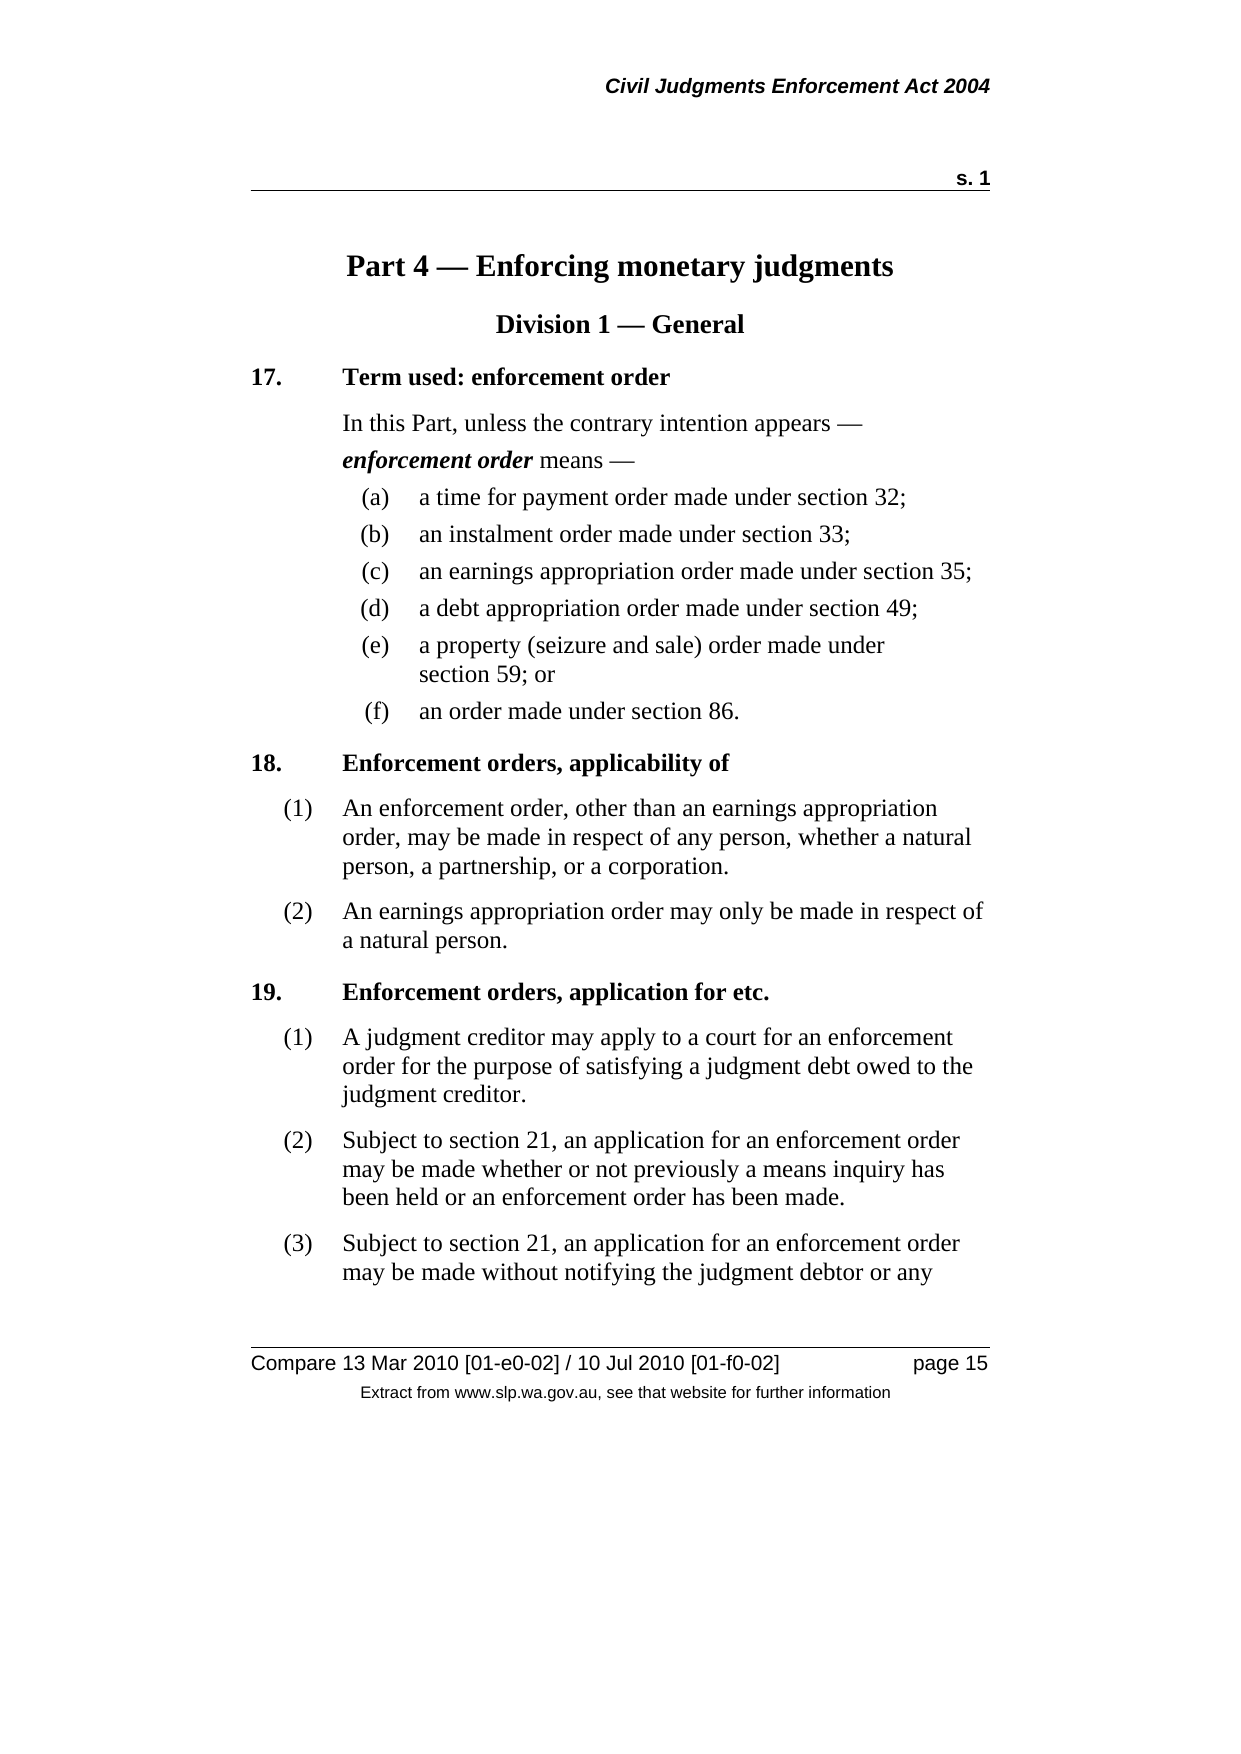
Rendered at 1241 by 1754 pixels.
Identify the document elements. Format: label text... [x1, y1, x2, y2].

subtitle Division 1 — General [251, 308, 990, 339]
text enforcement order means — [251, 445, 990, 474]
subtitle 19. Enforcement orders, application for etc. [251, 977, 990, 1005]
text (d) a debt appropriation order made under section 49; [251, 593, 990, 622]
text (c) an earnings appropriation order made under section 35; [251, 556, 990, 585]
text In this Part, unless the contrary intention appears — [251, 408, 990, 437]
subtitle Part 4 — Enforcing monetary judgments [251, 247, 990, 283]
text (a) a time for payment order made under section 32; [251, 482, 990, 511]
text (f) an order made under section 86. [251, 696, 990, 725]
text (1) A judgment creditor may apply to a court for an enforcement order for the purpose of satisfying a judgment debt owed to the judgment creditor. [251, 1022, 990, 1108]
text (2) Subject to section 21, an application for an enforcement order may be made whether or not previously a means inquiry has been held or an enforcement order has been made. [251, 1125, 990, 1211]
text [251, 1228, 990, 1285]
text (2) An earnings appropriation order may only be made in respect of a natural person. [251, 896, 990, 954]
subtitle 18. Enforcement orders, applicability of [251, 748, 990, 777]
text (1) An enforcement order, other than an earnings appropriation order, may be made in respect of any person, whether a natural person, a partnership, or a corporation. [251, 793, 990, 879]
text (e) a property (seizure and sale) order made under section 59; or [251, 630, 990, 688]
text (b) an instalment order made under section 33; [251, 519, 990, 548]
subtitle 17. Term used: enforcement order [251, 362, 990, 391]
